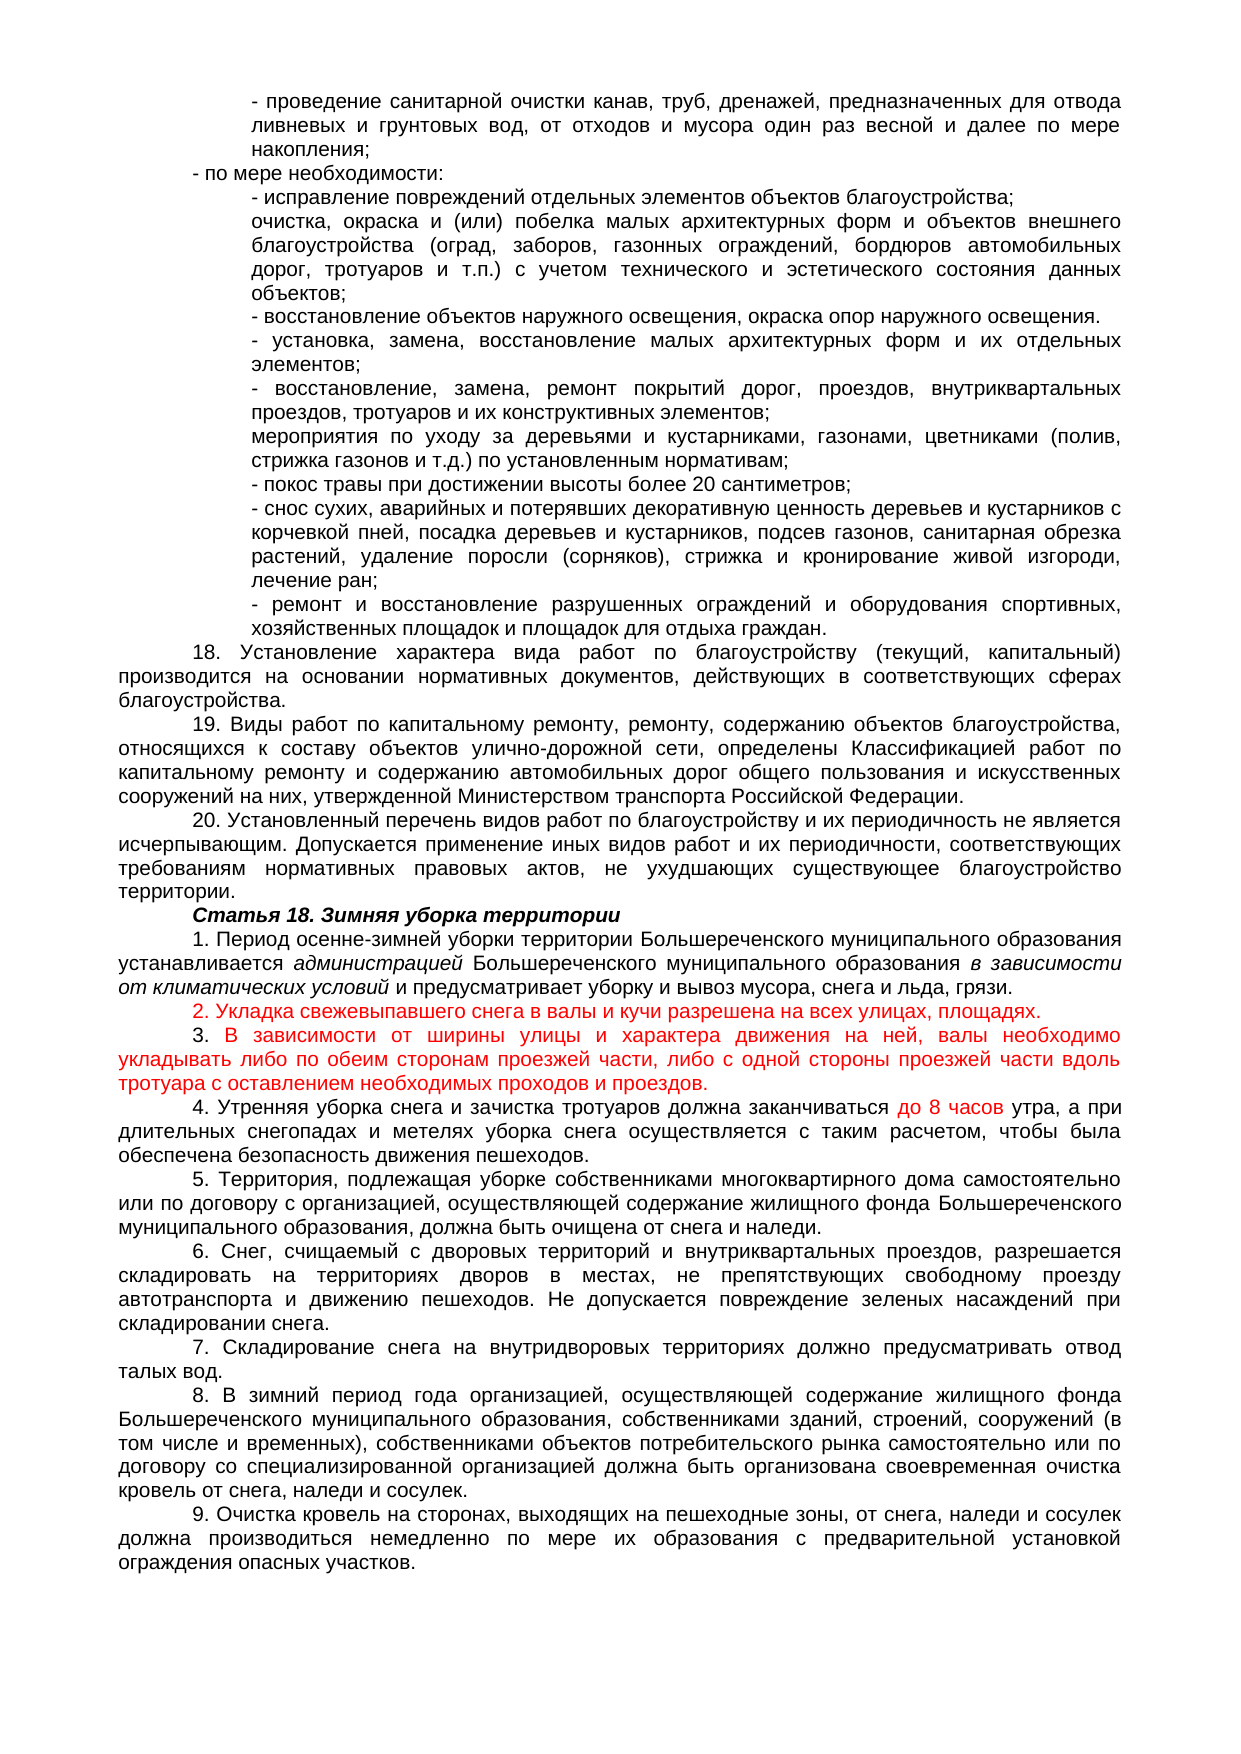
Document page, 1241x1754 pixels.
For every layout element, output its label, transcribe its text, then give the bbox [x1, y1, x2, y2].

text 3. В зависимости от ширины улицы и характера движения на ней, валы необходимо укладывать либо по обеим сторонам проезжей части, либо с одной стороны проезжей части вдоль тротуара с оставлением необходимых проходов и проездов. [118, 1023, 1122, 1095]
text - установка, замена, восстановление малых архитектурных форм и их отдельных элементов; [251, 328, 1122, 376]
text 20. Установленный перечень видов работ по благоустройству и их периодичность не является исчерпывающим. Допускается применение иных видов работ и их периодичности, соответствующих требованиям нормативных правовых актов, не ухудшающих существующее благоустройство территории. [118, 807, 1122, 903]
text - ремонт и восстановление разрушенных ограждений и оборудования спортивных, хозяйственных площадок и площадок для отдыха граждан. [251, 592, 1122, 640]
text мероприятия по уходу за деревьями и кустарниками, газонами, цветниками (полив, стрижка газонов и т.д.) по установленным нормативам; [251, 424, 1122, 472]
text - снос сухих, аварийных и потерявших декоративную ценность деревьев и кустарников с корчевкой пней, посадка деревьев и кустарников, подсев газонов, санитарная обрезка растений, удаление поросли (сорняков), стрижка и кронирование живой изгороди, лечение ран; [251, 496, 1122, 592]
text 9. Очистка кровель на сторонах, выходящих на пешеходные зоны, от снега, наледи и сосулек должна производиться немедленно по мере их образования с предварительной установкой ограждения опасных участков. [118, 1502, 1122, 1574]
text 19. Виды работ по капитальному ремонту, ремонту, содержанию объектов благоустройства, относящихся к составу объектов улично-дорожной сети, определены Классификацией работ по капитальному ремонту и содержанию автомобильных дорог общего пользования и искусственных сооружений на них, утвержденной Министерством транспорта Российской Федерации. [118, 712, 1122, 807]
text - исправление повреждений отдельных элементов объектов благоустройства; [251, 184, 1122, 208]
text 1. Период осенне-зимней уборки территории Большереченского муниципального образования устанавливается администрацией Большереченского муниципального образования в зависимости от климатических условий и предусматривает уборку и вывоз мусора, снега и льда, грязи. [118, 927, 1122, 999]
text 4. Утренняя уборка снега и зачистка тротуаров должна заканчиваться до 8 часов утра, а при длительных снегопадах и метелях уборка снега осуществляется с таким расчетом, чтобы была обеспечена безопасность движения пешеходов. [118, 1095, 1122, 1167]
text - покос травы при достижении высоты более 20 сантиметров; [251, 472, 1122, 496]
text 7. Складирование снега на внутридворовых территориях должно предусматривать отвод талых вод. [118, 1334, 1122, 1382]
text 2. Укладка свежевыпавшего снега в валы и кучи разрешена на всех улицах, площадях. [118, 999, 1122, 1023]
text - по мере необходимости: [118, 161, 1122, 184]
text - восстановление объектов наружного освещения, окраска опор наружного освещения. [251, 304, 1122, 328]
text 18. Установление характера вида работ по благоустройству (текущий, капитальный) производится на основании нормативных документов, действующих в соответствующих сферах благоустройства. [118, 640, 1122, 712]
text 5. Территория, подлежащая уборке собственниками многоквартирного дома самостоятельно или по договору с организацией, осуществляющей содержание жилищного фонда Большереченского муниципального образования, должна быть очищена от снега и наледи. [118, 1167, 1122, 1239]
text - проведение санитарной очистки канав, труб, дренажей, предназначенных для отвода ливневых и грунтовых вод, от отходов и мусора один раз весной и далее по мере накопления; [251, 89, 1122, 161]
text 6. Снег, счищаемый с дворовых территорий и внутриквартальных проездов, разрешается складировать на территориях дворов в местах, не препятствующих свободному проезду автотранспорта и движению пешеходов. Не допускается повреждение зеленых насаждений при складировании снега. [118, 1239, 1122, 1334]
text - восстановление, замена, ремонт покрытий дорог, проездов, внутриквартальных проездов, тротуаров и их конструктивных элементов; [251, 376, 1122, 424]
text очистка, окраска и (или) побелка малых архитектурных форм и объектов внешнего благоустройства (оград, заборов, газонных ограждений, бордюров автомобильных дорог, тротуаров и т.п.) с учетом технического и эстетического состояния данных объектов; [251, 208, 1122, 304]
text Статья 18. Зимняя уборка территории [118, 903, 1122, 927]
text 8. В зимний период года организацией, осуществляющей содержание жилищного фонда Большереченского муниципального образования, собственниками зданий, строений, сооружений (в том числе и временных), собственниками объектов потребительского рынка самостоятельно или по договору со специализированной организацией должна быть организована своевременная очистка кровель от снега, наледи и сосулек. [118, 1382, 1122, 1502]
